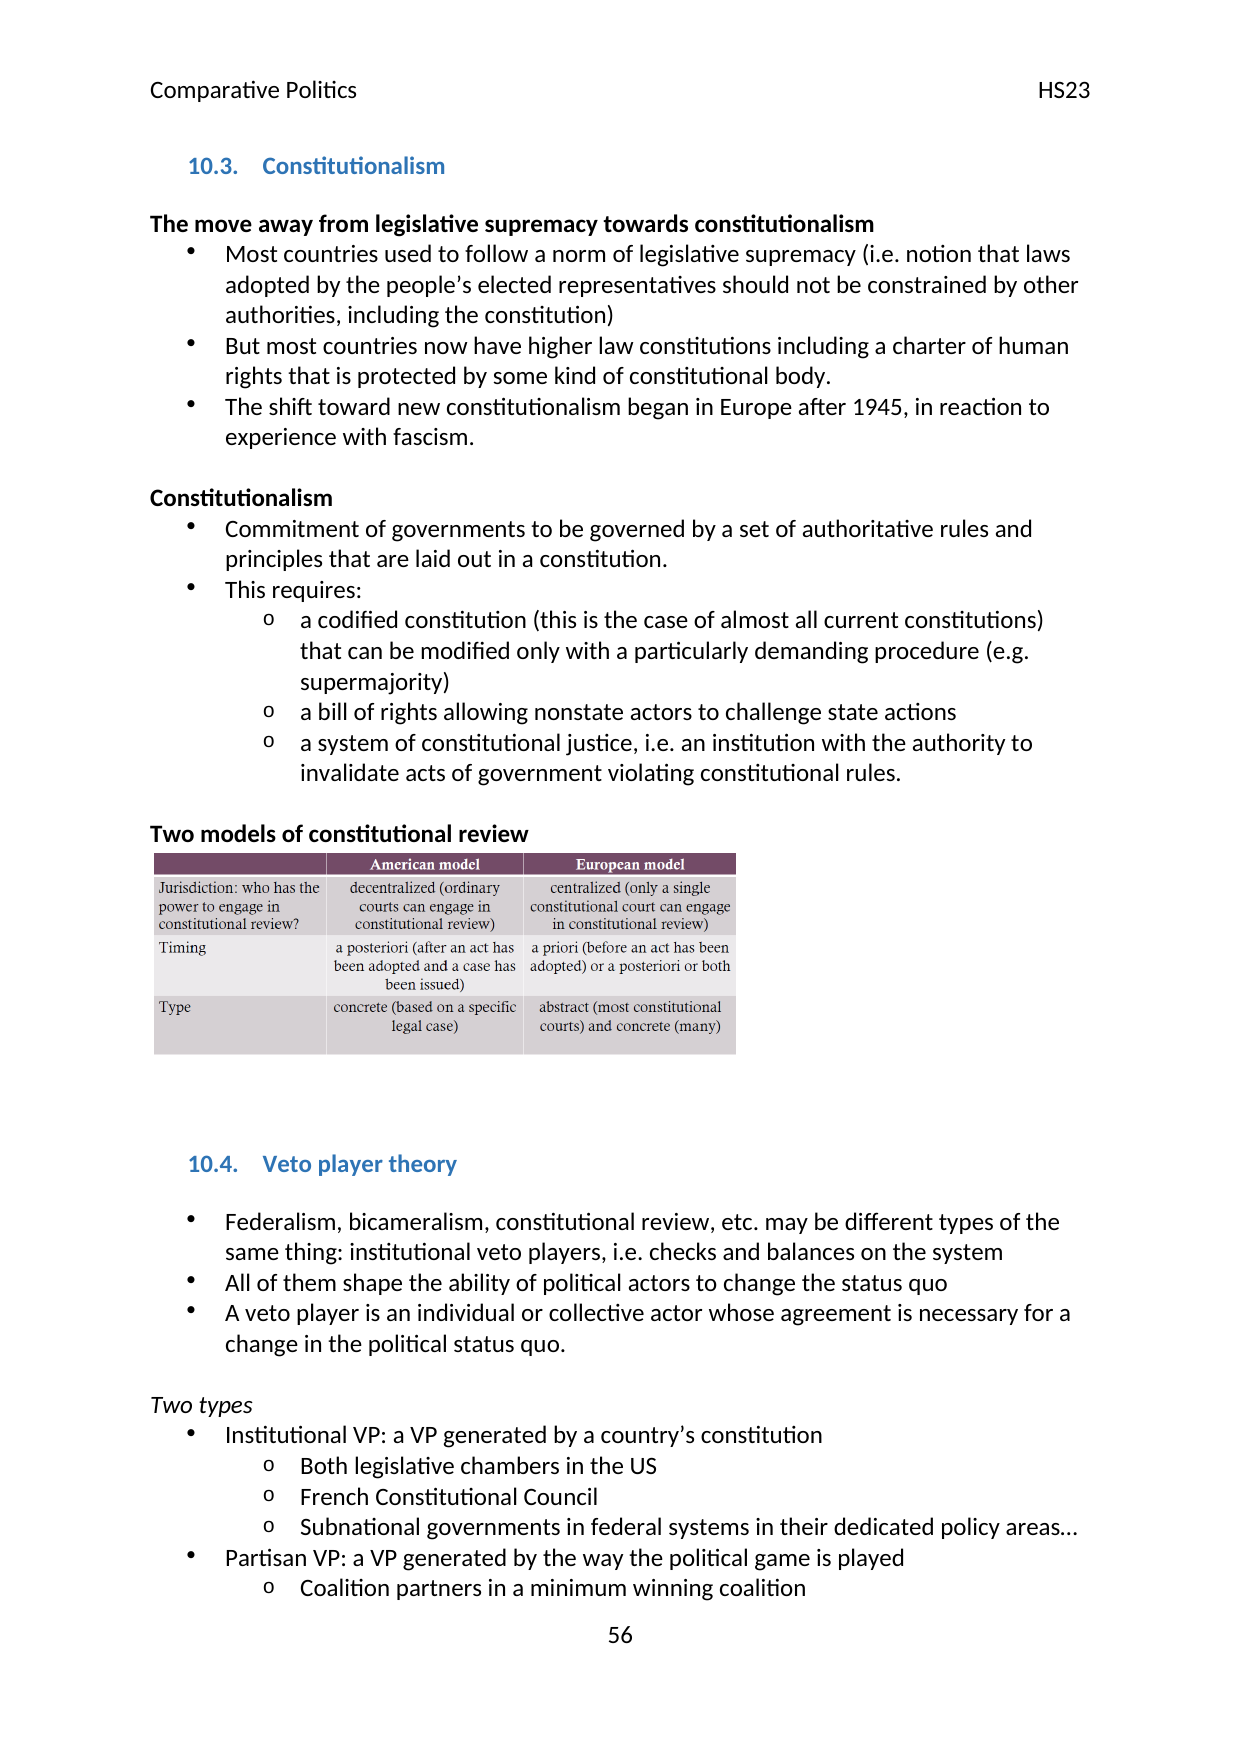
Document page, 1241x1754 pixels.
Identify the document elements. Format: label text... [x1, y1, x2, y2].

list Most countries used to follow a norm of legislative supremacy (i.e. notion that laws adopted by the people’s elected representatives should not be constrained by other authorities, including the constitution) [187, 238, 1090, 330]
list Coalition partners in a minimum winning coalition [262, 1572, 1090, 1603]
picture [150, 848, 741, 1058]
list French Constitutional Council [262, 1481, 1090, 1511]
list Subnational governments in federal systems in their dedicated policy areas… [262, 1511, 1090, 1542]
subtitle Constitutionalism [187, 150, 1090, 181]
list a bill of rights allowing nonstate actors to challenge state actions [262, 696, 1090, 727]
list Federalism, bicameralism, constitutional review, etc. may be different types of the same thing: institutional veto players, i.e. checks and balances on the system [187, 1206, 1090, 1267]
list a system of constitutional justice, i.e. an institution with the authority to invalidate acts of government violating constitutional rules. [262, 727, 1090, 788]
text Two models of constitutional review [150, 818, 1090, 849]
list But most countries now have higher law constitutions including a charter of human rights that is protected by some kind of constitutional body. [187, 330, 1090, 391]
text The move away from legislative supremacy towards constitutionalism [150, 208, 1090, 238]
list Both legislative chambers in the US [262, 1450, 1090, 1481]
list The shift toward new constitutionalism began in Europe after 1945, in reaction to experience with fascism. [187, 391, 1090, 452]
list A veto player is an individual or collective actor whose agreement is necessary for a change in the political status quo. [187, 1298, 1090, 1359]
text Two types [150, 1389, 1090, 1420]
list Commitment of governments to be governed by a set of authoritative rules and principles that are laid out in a constitution. [187, 513, 1090, 574]
list a codified constitution (this is the case of almost all current constitutions) that can be modified only with a particularly demanding procedure (e.g. supermajority) [262, 605, 1090, 696]
list Partisan VP: a VP generated by the way the political game is played [187, 1542, 1090, 1572]
text Constitutionalism [150, 483, 1090, 513]
list This requires: [187, 574, 1090, 605]
list All of them shape the ability of political actors to change the status quo [187, 1267, 1090, 1298]
list Institutional VP: a VP generated by a country’s constitution [187, 1420, 1090, 1450]
subtitle Veto player theory [187, 1148, 1090, 1179]
